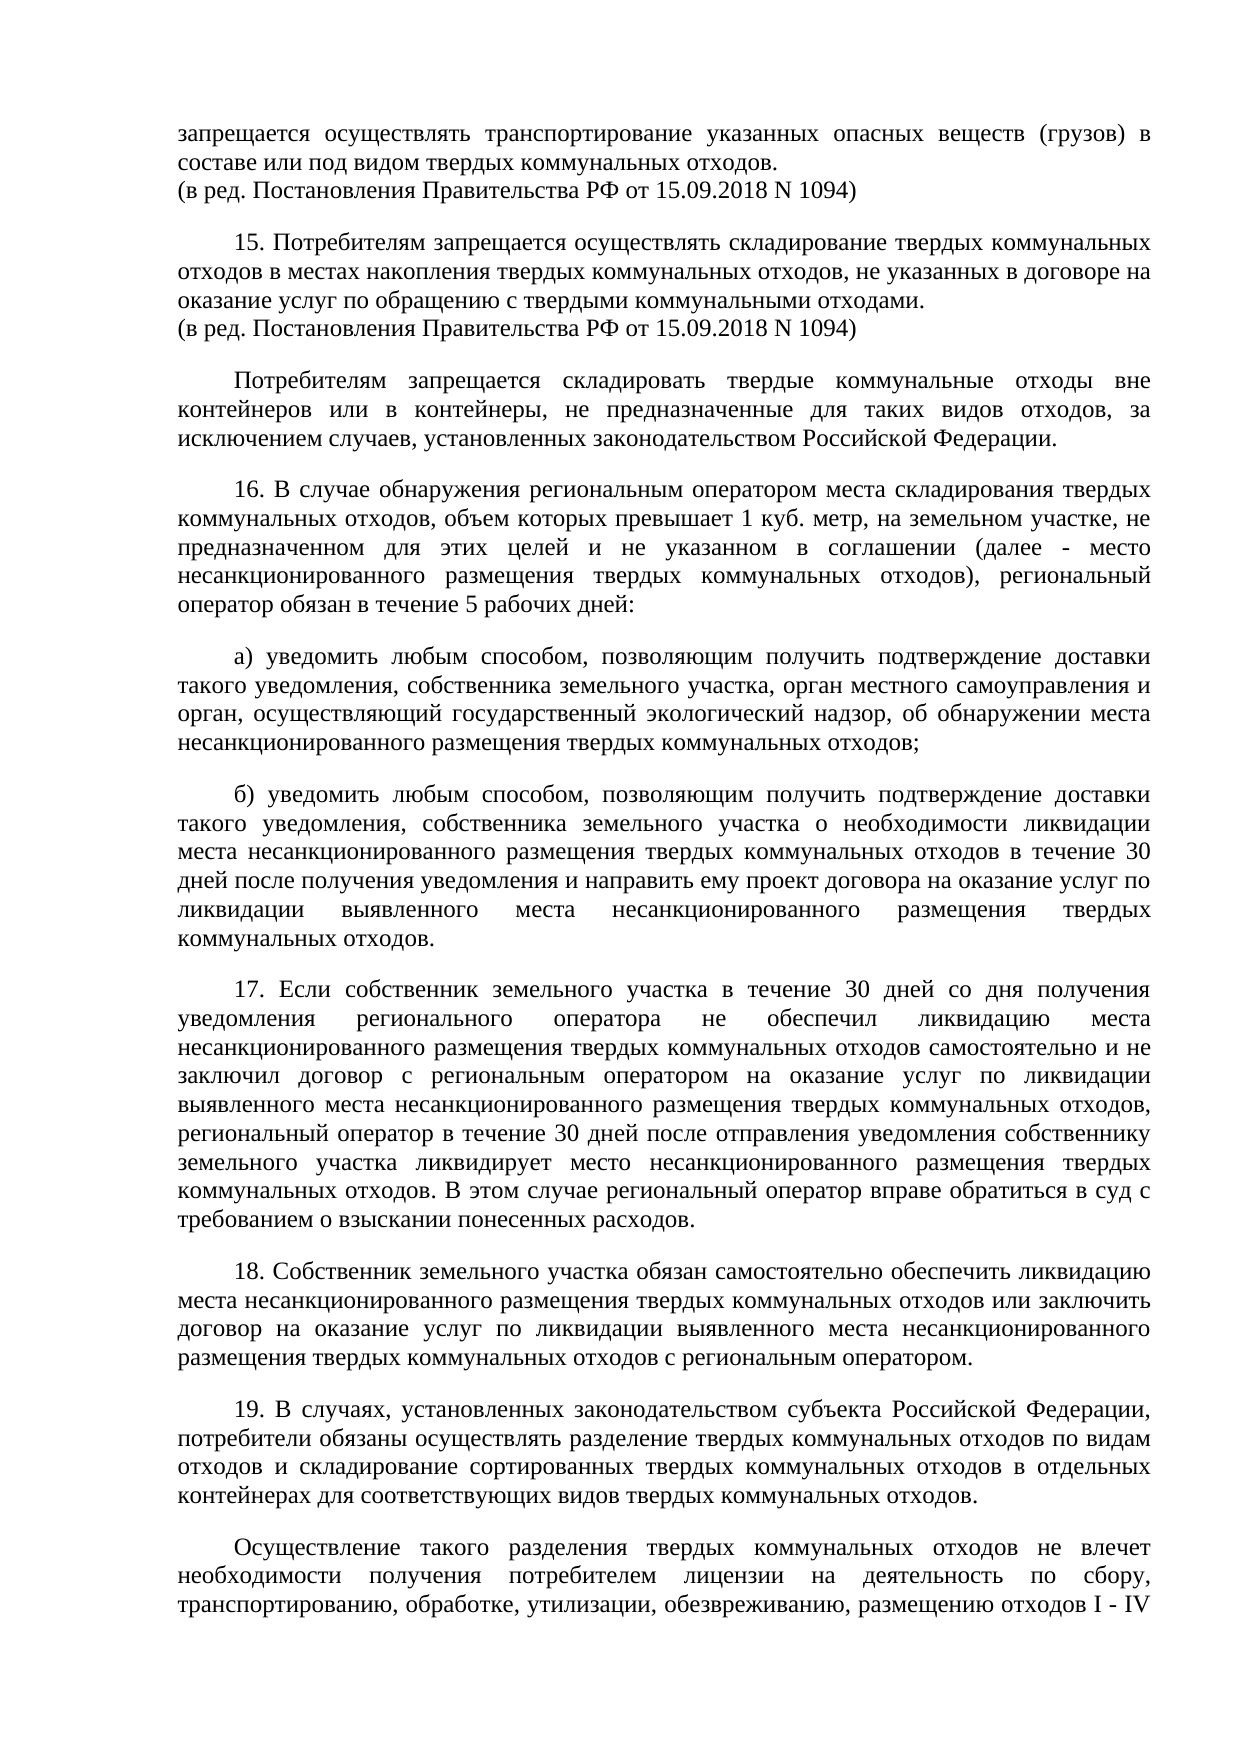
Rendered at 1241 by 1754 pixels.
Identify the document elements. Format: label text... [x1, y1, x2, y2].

text а) уведомить любым способом, позволяющим получить подтверждение доставки такого уведомления, собственника земельного участка, орган местного самоуправления и орган, осуществляющий государственный экологический надзор, об обнаружении места несанкционированного размещения твердых коммунальных отходов; [177, 641, 1152, 756]
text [177, 1532, 1152, 1618]
text 17. Если собственник земельного участка в течение 30 дней со дня получения уведомления регионального оператора не обеспечил ликвидацию места несанкционированного размещения твердых коммунальных отходов самостоятельно и не заключил договор с региональным оператором на оказание услуг по ликвидации выявленного места несанкционированного размещения твердых коммунальных отходов, региональный оператор в течение 30 дней после отправления уведомления собственнику земельного участка ликвидирует место несанкционированного размещения твердых коммунальных отходов. В этом случае региональный оператор вправе обратиться в суд с требованием о взыскании понесенных расходов. [177, 974, 1152, 1233]
text 18. Собственник земельного участка обязан самостоятельно обеспечить ликвидацию места несанкционированного размещения твердых коммунальных отходов или заключить договор на оказание услуг по ликвидации выявленного места несанкционированного размещения твердых коммунальных отходов с региональным оператором. [177, 1256, 1152, 1371]
text (в ред. Постановления Правительства РФ от 15.09.2018 N 1094) [177, 176, 1152, 204]
text (в ред. Постановления Правительства РФ от 15.09.2018 N 1094) [177, 313, 1152, 342]
text 15. Потребителям запрещается осуществлять складирование твердых коммунальных отходов в местах накопления твердых коммунальных отходов, не указанных в договоре на оказание услуг по обращению с твердыми коммунальными отходами. [177, 227, 1152, 313]
text Потребителям запрещается складировать твердые коммунальные отходы вне контейнеров или в контейнеры, не предназначенные для таких видов отходов, за исключением случаев, установленных законодательством Российской Федерации. [177, 365, 1152, 451]
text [177, 118, 1152, 176]
text 19. В случаях, установленных законодательством субъекта Российской Федерации, потребители обязаны осуществлять разделение твердых коммунальных отходов по видам отходов и складирование сортированных твердых коммунальных отходов в отдельных контейнерах для соответствующих видов твердых коммунальных отходов. [177, 1394, 1152, 1509]
text б) уведомить любым способом, позволяющим получить подтверждение доставки такого уведомления, собственника земельного участка о необходимости ликвидации места несанкционированного размещения твердых коммунальных отходов в течение 30 дней после получения уведомления и направить ему проект договора на оказание услуг по ликвидации выявленного места несанкционированного размещения твердых коммунальных отходов. [177, 779, 1152, 951]
text 16. В случае обнаружения региональным оператором места складирования твердых коммунальных отходов, объем которых превышает 1 куб. метр, на земельном участке, не предназначенном для этих целей и не указанном в соглашении (далее - место несанкционированного размещения твердых коммунальных отходов), региональный оператор обязан в течение 5 рабочих дней: [177, 474, 1152, 618]
